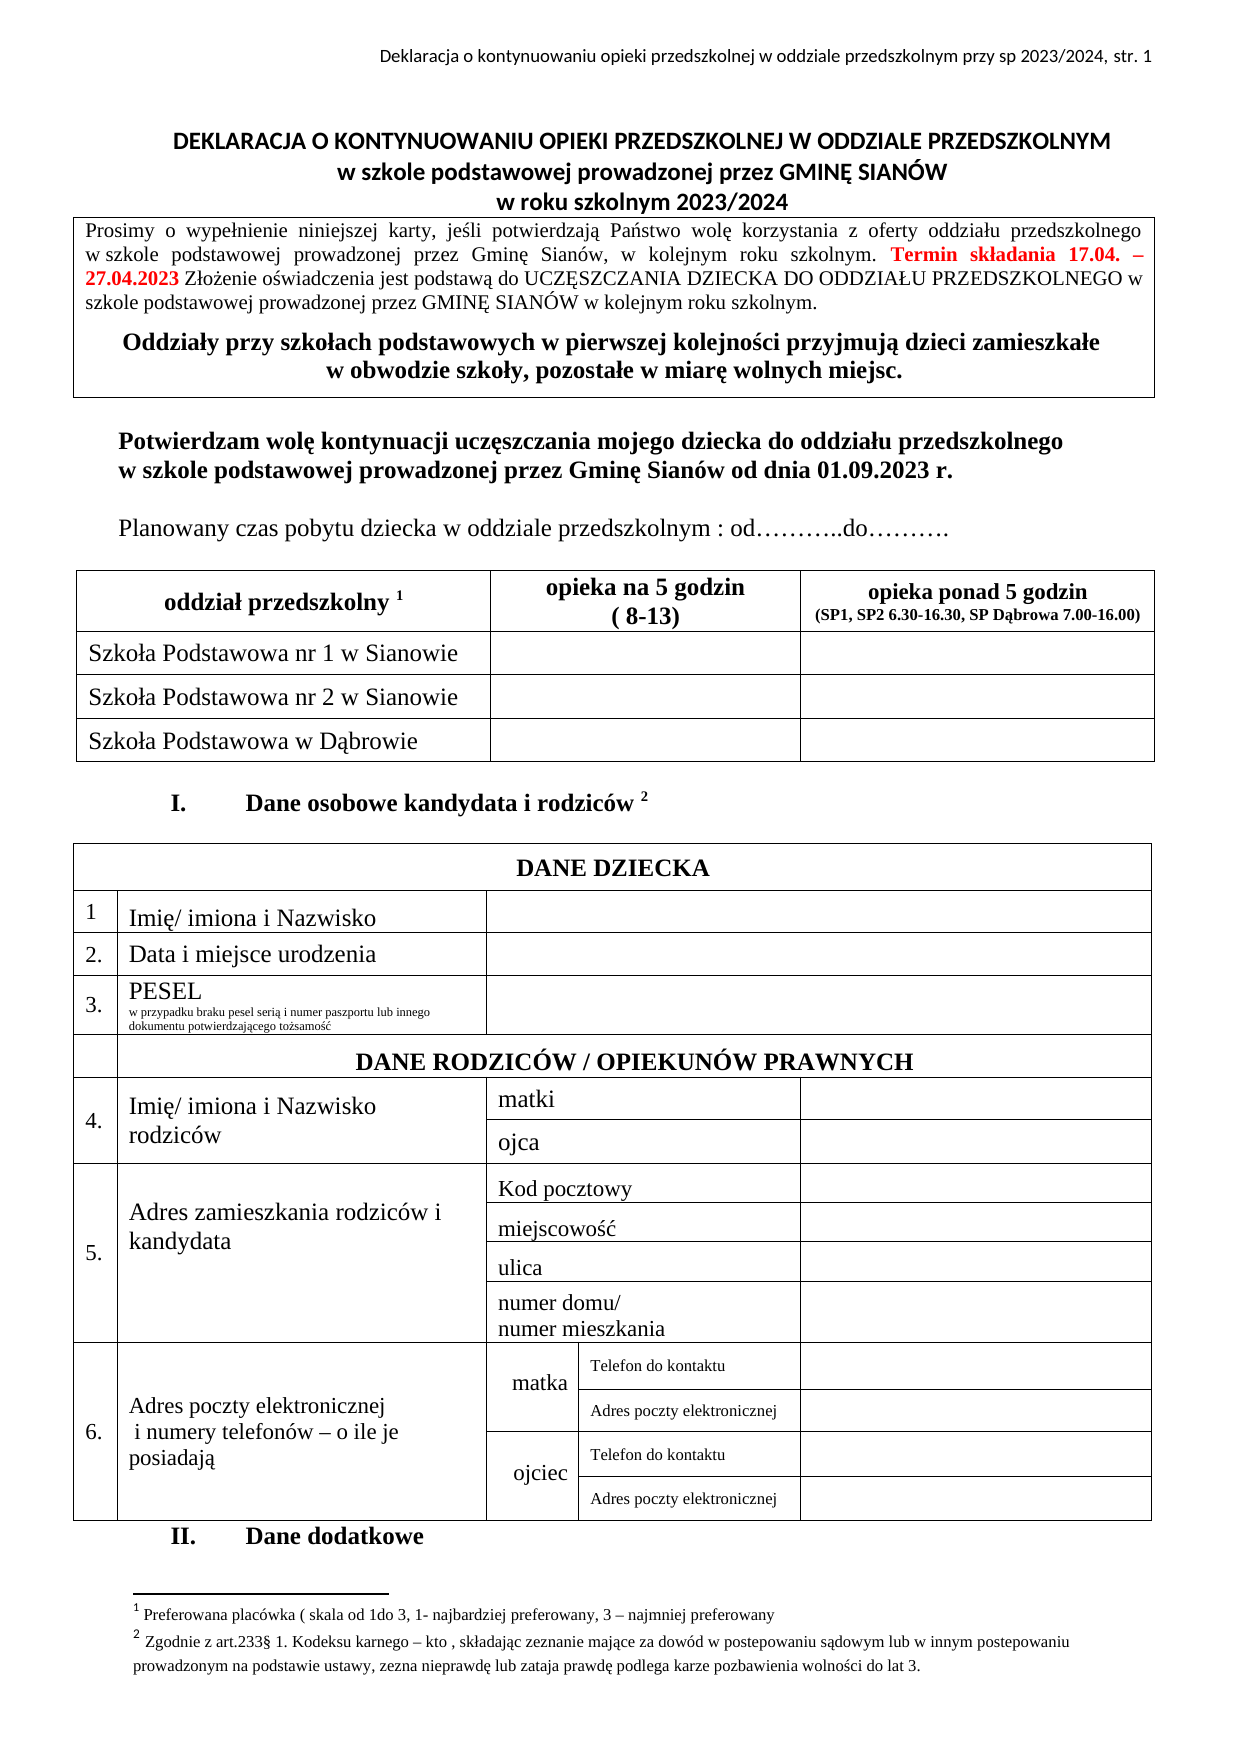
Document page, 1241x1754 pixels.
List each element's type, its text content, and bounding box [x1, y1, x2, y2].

table_cell [491, 719, 800, 761]
table_cell Telefon do kontaktu [579, 1432, 800, 1476]
table_cell [801, 1242, 1151, 1281]
text Potwierdzam wolę kontynuacji uczęszczania mojego dziecka do oddziału przedszkolnego w szkole podstawowej prowadzonej przez Gminę Sianów od dnia 01.09.2023 r. [118, 426, 1152, 484]
table_header oddział przedszkolny [77, 571, 490, 631]
table_cell matka [487, 1343, 578, 1431]
list Dane osobowe kandydata i rodziców [170, 788, 1152, 817]
table_cell [801, 1203, 1151, 1241]
table_cell Adres poczty elektronicznej [579, 1477, 800, 1520]
table_cell [801, 1343, 1151, 1388]
table_cell Kod pocztowy [487, 1164, 800, 1202]
list Dane dodatkowe [170, 1521, 1152, 1550]
table_cell [801, 1282, 1151, 1342]
table_cell [801, 1432, 1151, 1476]
table_cell Szkoła Podstawowa w Dąbrowie [77, 719, 490, 761]
table_cell [487, 933, 1151, 975]
table_cell PESEL w przypadku braku pesel serią i numer paszportu lub innego dokumentu potwierdzającego tożsamość [118, 976, 486, 1033]
table_cell Imię/ imiona i Nazwisko rodziców [118, 1078, 486, 1162]
table_cell matki [487, 1078, 800, 1118]
table_cell [801, 1120, 1151, 1162]
table_cell [801, 1164, 1151, 1202]
text Planowany czas pobytu dziecka w oddziale przedszkolnym : od………..do………. [118, 513, 1152, 541]
table_cell Szkoła Podstawowa nr 1 w Sianowie [77, 632, 490, 673]
table_cell [801, 632, 1154, 673]
table_cell Adres zamieszkania rodziców i kandydata [118, 1164, 486, 1342]
table_cell 2. [74, 933, 117, 975]
table_cell [74, 1035, 117, 1077]
table_cell [801, 719, 1154, 761]
table_cell miejscowość [487, 1203, 800, 1241]
table_cell 4. [74, 1078, 117, 1162]
table_cell Adres poczty elektronicznej [579, 1390, 800, 1431]
table_cell Data i miejsce urodzenia [118, 933, 486, 975]
table_cell DANE RODZICÓW / OPIEKUNÓW PRAWNYCH [118, 1035, 1151, 1077]
table_header Prosimy o wypełnienie niniejszej karty, jeśli potwierdzają Państwo wolę korzystania z oferty oddziału przedszkolnego w szkole podstawowej prowadzonej przez Gminę Sianów, w kolejnym roku szkolnym. Termin składania 17.04. – 27.04.2023 Złożenie oświadczenia jest podstawą do UCZĘSZCZANIA DZIECKA DO ODDZIAŁU PRZEDSZKOLNEGO w szkole podstawowej prowadzonej przez GMINĘ SIANÓW w kolejnym roku szkolnym. Oddziały przy szkołach podstawowych w pierwszej kolejności przyjmują dzieci zamieszkałe w obwodzie szkoły, pozostałe w miarę wolnych miejsc. [74, 218, 1154, 397]
table_cell 6. [74, 1343, 117, 1520]
table_cell [487, 976, 1151, 1033]
table_cell 1 [74, 891, 117, 932]
table_cell 3. [74, 976, 117, 1033]
text w roku szkolnym 2023/2024 [133, 186, 1152, 217]
table_cell [491, 632, 800, 673]
table_cell numer domu/ numer mieszkania [487, 1282, 800, 1342]
table_cell Szkoła Podstawowa nr 2 w Sianowie [77, 675, 490, 718]
table_header DANE DZIECKA [74, 844, 1151, 890]
text DEKLARACJA O KONTYNUOWANIU OPIEKI PRZEDSZKOLNEJ W ODDZIALE PRZEDSZKOLNYM w szkole podstawowej prowadzonej przez GMINĘ SIANÓW [133, 125, 1152, 186]
table_cell ojca [487, 1120, 800, 1162]
table_cell [801, 1477, 1151, 1520]
table_cell [487, 891, 1151, 932]
table_header opieka na 5 godzin ( 8-13) [491, 571, 800, 631]
table_cell [801, 675, 1154, 718]
table_cell Adres poczty elektronicznej i numery telefonów – o ile je posiadają [118, 1343, 486, 1520]
table_cell [491, 675, 800, 718]
table_cell 5. [74, 1164, 117, 1342]
table_cell Imię/ imiona i Nazwisko [118, 891, 486, 932]
table_cell Telefon do kontaktu [579, 1343, 800, 1388]
table_header opieka ponad 5 godzin (SP1, SP2 6.30-16.30, SP Dąbrowa 7.00-16.00) [801, 571, 1154, 631]
table_cell ulica [487, 1242, 800, 1281]
table_cell ojciec [487, 1432, 578, 1520]
table_cell [801, 1078, 1151, 1118]
table_cell [801, 1390, 1151, 1431]
